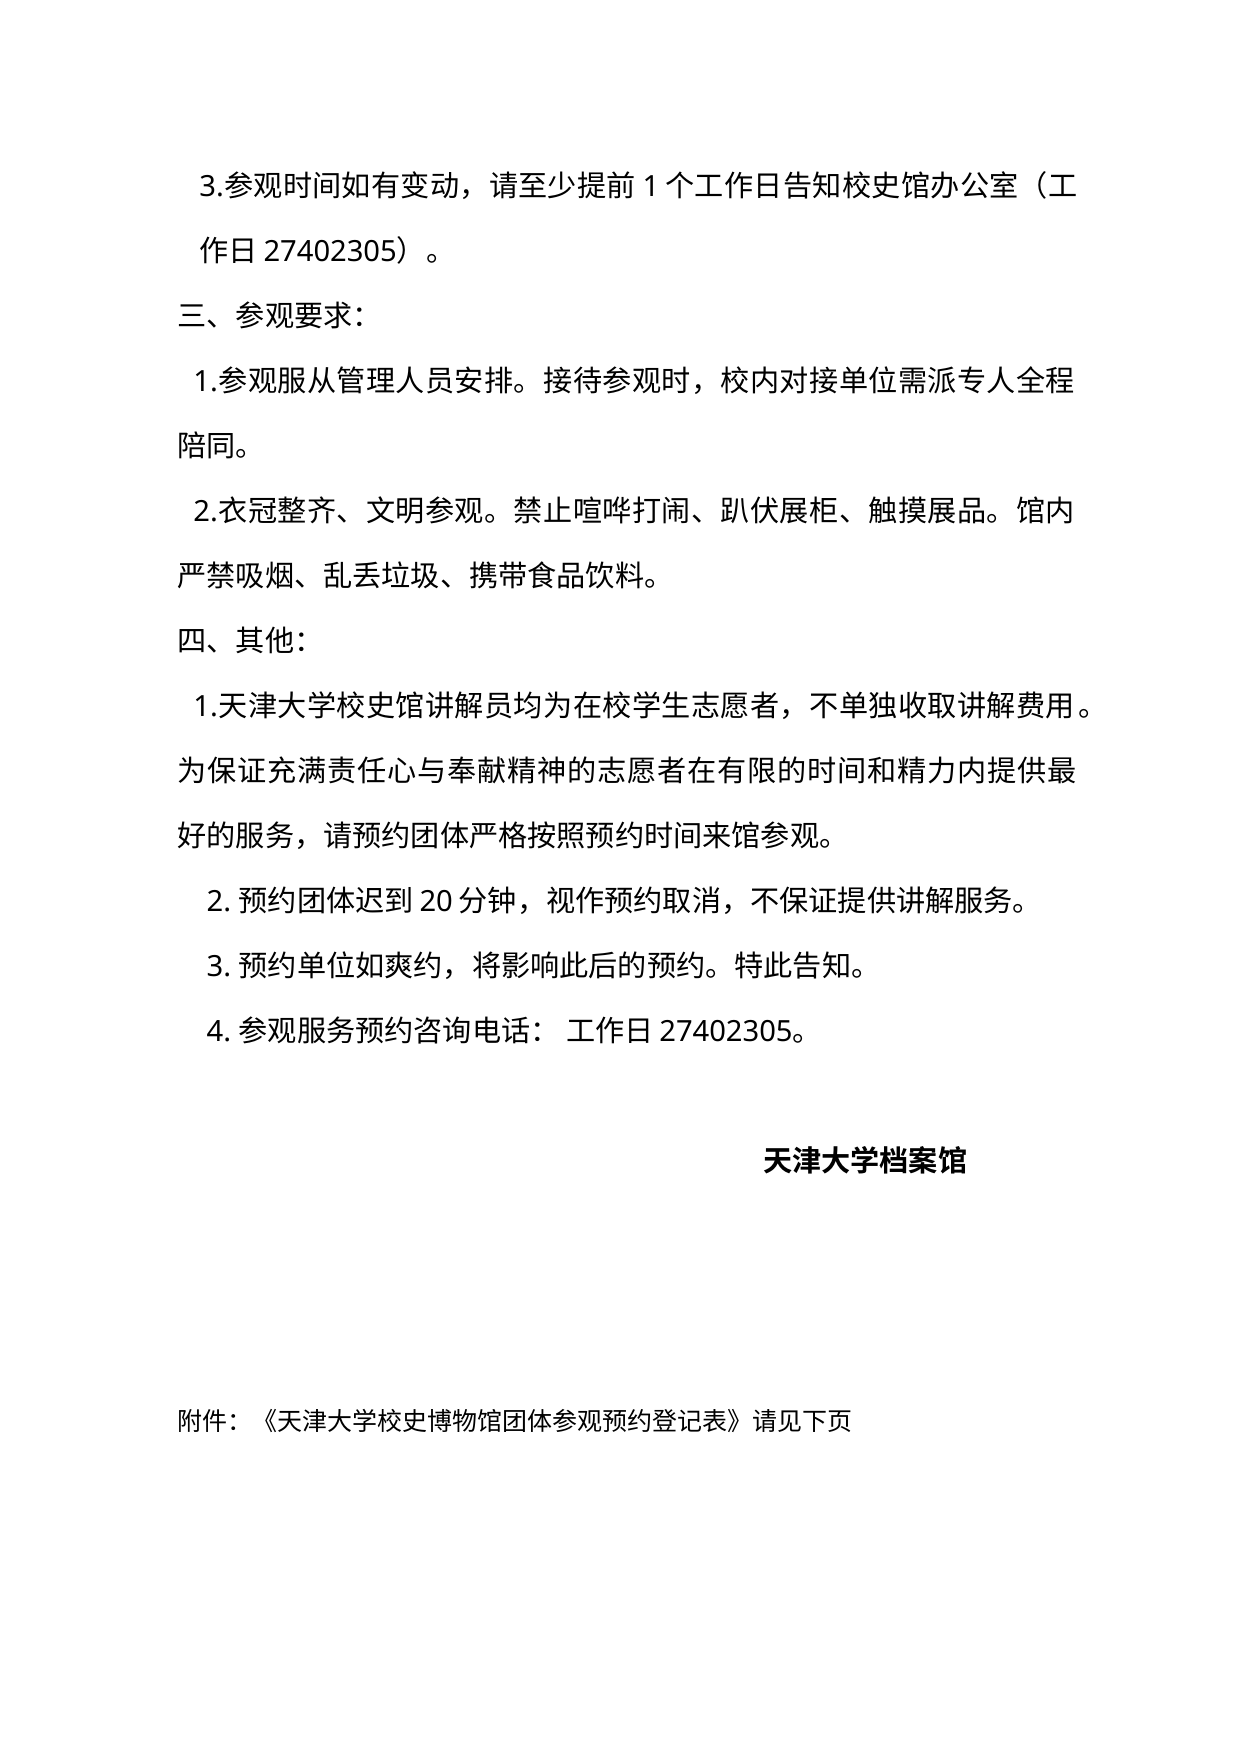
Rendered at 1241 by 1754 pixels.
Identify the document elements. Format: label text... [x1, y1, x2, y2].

text 三、参观要求： 1.参观服从管理人员安排。接待参观时，校内对接单位需派专人全程陪同。 2.衣冠整齐、文明参观。禁止喧哗打闹、趴伏展柜、触摸展品。馆内严禁吸烟、乱丢垃圾、携带食品饮料。 [177, 282, 1078, 607]
text 四、其他： 1.天津大学校史馆讲解员均为在校学生志愿者，不单独收取讲解费用。为保证充满责任心与奉献精神的志愿者在有限的时间和精力内提供最好的服务，请预约团体严格按照预约时间来馆参观。 [177, 607, 1078, 867]
text 3.参观时间如有变动，请至少提前1个工作日告知校史馆办公室（工作日27402305）。 [199, 152, 1078, 282]
text 2. 预约团体迟到20分钟，视作预约取消，不保证提供讲解服务。 [177, 867, 1078, 932]
text 天津大学档案馆 [177, 1127, 1078, 1192]
text 4. 参观服务预约咨询电话： 工作日27402305。 [177, 997, 1078, 1062]
text 3. 预约单位如爽约，将影响此后的预约。特此告知。 [177, 932, 1078, 997]
text 附件：《天津大学校史博物馆团体参观预约登记表》请见下页 [177, 1257, 1078, 1484]
